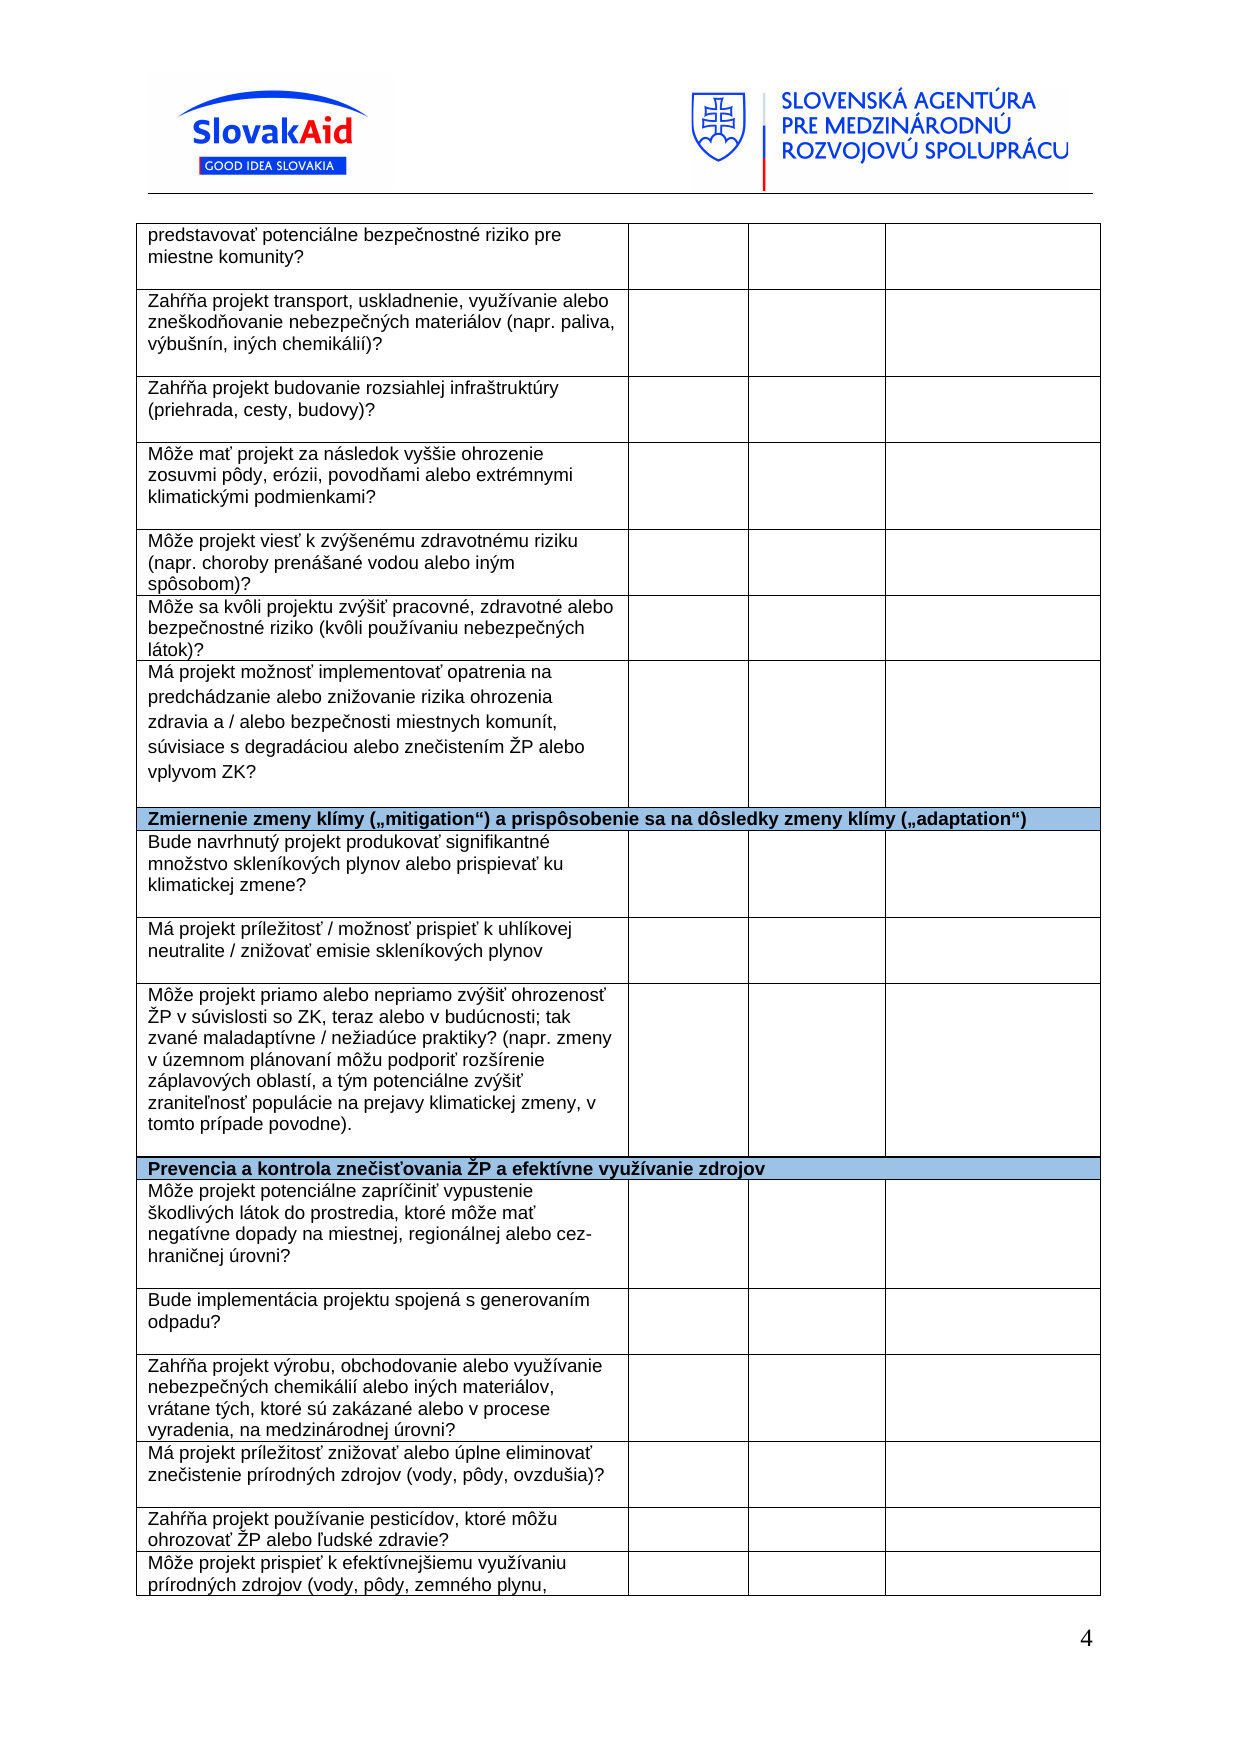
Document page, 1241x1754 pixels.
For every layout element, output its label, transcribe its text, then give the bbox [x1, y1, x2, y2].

table_cell [749, 1355, 885, 1441]
picture [691, 87, 1069, 191]
table_cell [629, 1552, 748, 1595]
table_cell [886, 1442, 1100, 1507]
table_cell Môže projekt potenciálne zapríčiniť vypustenie škodlivých látok do prostredia, ktoré môže mať negatívne dopady na miestnej, regionálnej alebo cez-hraničnej úrovni? [137, 1180, 628, 1288]
table_cell [749, 290, 885, 376]
table_cell [886, 443, 1100, 529]
table_cell [749, 984, 885, 1156]
table_cell [886, 1355, 1100, 1441]
table_cell [886, 1508, 1100, 1551]
table_cell Má projekt možnosť implementovať opatrenia na predchádzanie alebo znižovanie rizika ohrozenia zdravia a / alebo bezpečnosti miestnych komunít, súvisiace s degradáciou alebo znečistením ŽP alebo vplyvom ZK? [137, 661, 628, 807]
table_cell [629, 1289, 748, 1353]
table_cell [749, 1180, 885, 1288]
table_cell [629, 1355, 748, 1441]
table_cell [886, 1552, 1100, 1595]
table_cell [749, 661, 885, 807]
table_cell [629, 918, 748, 983]
table_cell [749, 831, 885, 917]
table_cell Bude navrhnutý projekt produkovať signifikantné množstvo skleníkových plynov alebo prispievať ku klimatickej zmene? [137, 831, 628, 917]
table_cell [629, 1442, 748, 1507]
table_cell Má projekt príležitosť / možnosť prispieť k uhlíkovej neutralite / znižovať emisie skleníkových plynov [137, 918, 628, 983]
table_cell [749, 224, 885, 288]
table_cell [749, 1508, 885, 1551]
table_cell [629, 443, 748, 529]
table_cell [629, 661, 748, 807]
table_cell Môže projekt prispieť k efektívnejšiemu využívaniu prírodných zdrojov (vody, pôdy, zemného plynu, biomasy a pod.)? [137, 1552, 628, 1595]
table_cell [749, 1442, 885, 1507]
table_cell [629, 831, 748, 917]
table_cell [629, 290, 748, 376]
table_cell Zahŕňa projekt výrobu, obchodovanie alebo využívanie nebezpečných chemikálií alebo iných materiálov, vrátane tých, ktoré sú zakázané alebo v procese vyradenia, na medzinárodnej úrovni? [137, 1355, 628, 1441]
table_cell [886, 290, 1100, 376]
table_cell Má projekt príležitosť znižovať alebo úplne eliminovať znečistenie prírodných zdrojov (vody, pôdy, ovzdušia)? [137, 1442, 628, 1507]
table_cell [886, 831, 1100, 917]
table_cell Zahŕňa projekt používanie pesticídov, ktoré môžu ohrozovať ŽP alebo ľudské zdravie? [137, 1508, 628, 1551]
table_cell [749, 1289, 885, 1353]
table_cell [629, 1508, 748, 1551]
table_cell [629, 224, 748, 288]
table_cell [749, 918, 885, 983]
table_cell Zahŕňa projekt budovanie rozsiahlej infraštruktúry (priehrada, cesty, budovy)? [137, 377, 628, 442]
table_cell [629, 530, 748, 594]
table_cell Môže sa kvôli projektu zvýšiť pracovné, zdravotné alebo bezpečnostné riziko (kvôli používaniu nebezpečných látok)? [137, 596, 628, 660]
table_cell [629, 377, 748, 442]
table_cell Prevencia a kontrola znečisťovania ŽP a efektívne využívanie zdrojov [137, 1158, 1100, 1179]
table_cell [886, 661, 1100, 807]
table_cell Môže projekt viesť k zvýšenému zdravotnému riziku (napr. choroby prenášané vodou alebo iným spôsobom)? [137, 530, 628, 594]
picture [147, 73, 393, 191]
table_cell [886, 1289, 1100, 1353]
table_cell Môže projekt priamo alebo nepriamo zvýšiť ohrozenosť ŽP v súvislosti so ZK, teraz alebo v budúcnosti; tak zvané maladaptívne / nežiadúce praktiky? (napr. zmeny v územnom plánovaní môžu podporiť rozšírenie záplavových oblastí, a tým potenciálne zvýšiť zraniteľnosť populácie na prejavy klimatickej zmeny, v tomto prípade povodne). [137, 984, 628, 1156]
table_cell [886, 596, 1100, 660]
table_cell [886, 984, 1100, 1156]
table_cell Môže mať projekt za následok vyššie ohrozenie zosuvmi pôdy, erózii, povodňami alebo extrémnymi klimatickými podmienkami? [137, 443, 628, 529]
table_cell [886, 918, 1100, 983]
table_cell Zahŕňa projekt transport, uskladnenie, využívanie alebo zneškodňovanie nebezpečných materiálov (napr. paliva, výbušnín, iných chemikálií)? [137, 290, 628, 376]
table_cell [749, 1552, 885, 1595]
table_cell [886, 377, 1100, 442]
table_cell [749, 530, 885, 594]
table_cell [886, 530, 1100, 594]
table_cell [749, 377, 885, 442]
table_cell [749, 596, 885, 660]
table_cell [629, 984, 748, 1156]
table_cell [629, 1180, 748, 1288]
table_cell [886, 1180, 1100, 1288]
table_cell Zmiernenie zmeny klímy („mitigation“) a prispôsobenie sa na dôsledky zmeny klímy („adaptation“) [137, 808, 1100, 830]
table_cell [629, 596, 748, 660]
table_cell [886, 224, 1100, 288]
table_cell [749, 443, 885, 529]
table_cell Bude implementácia projektu spojená s generovaním odpadu? [137, 1289, 628, 1353]
